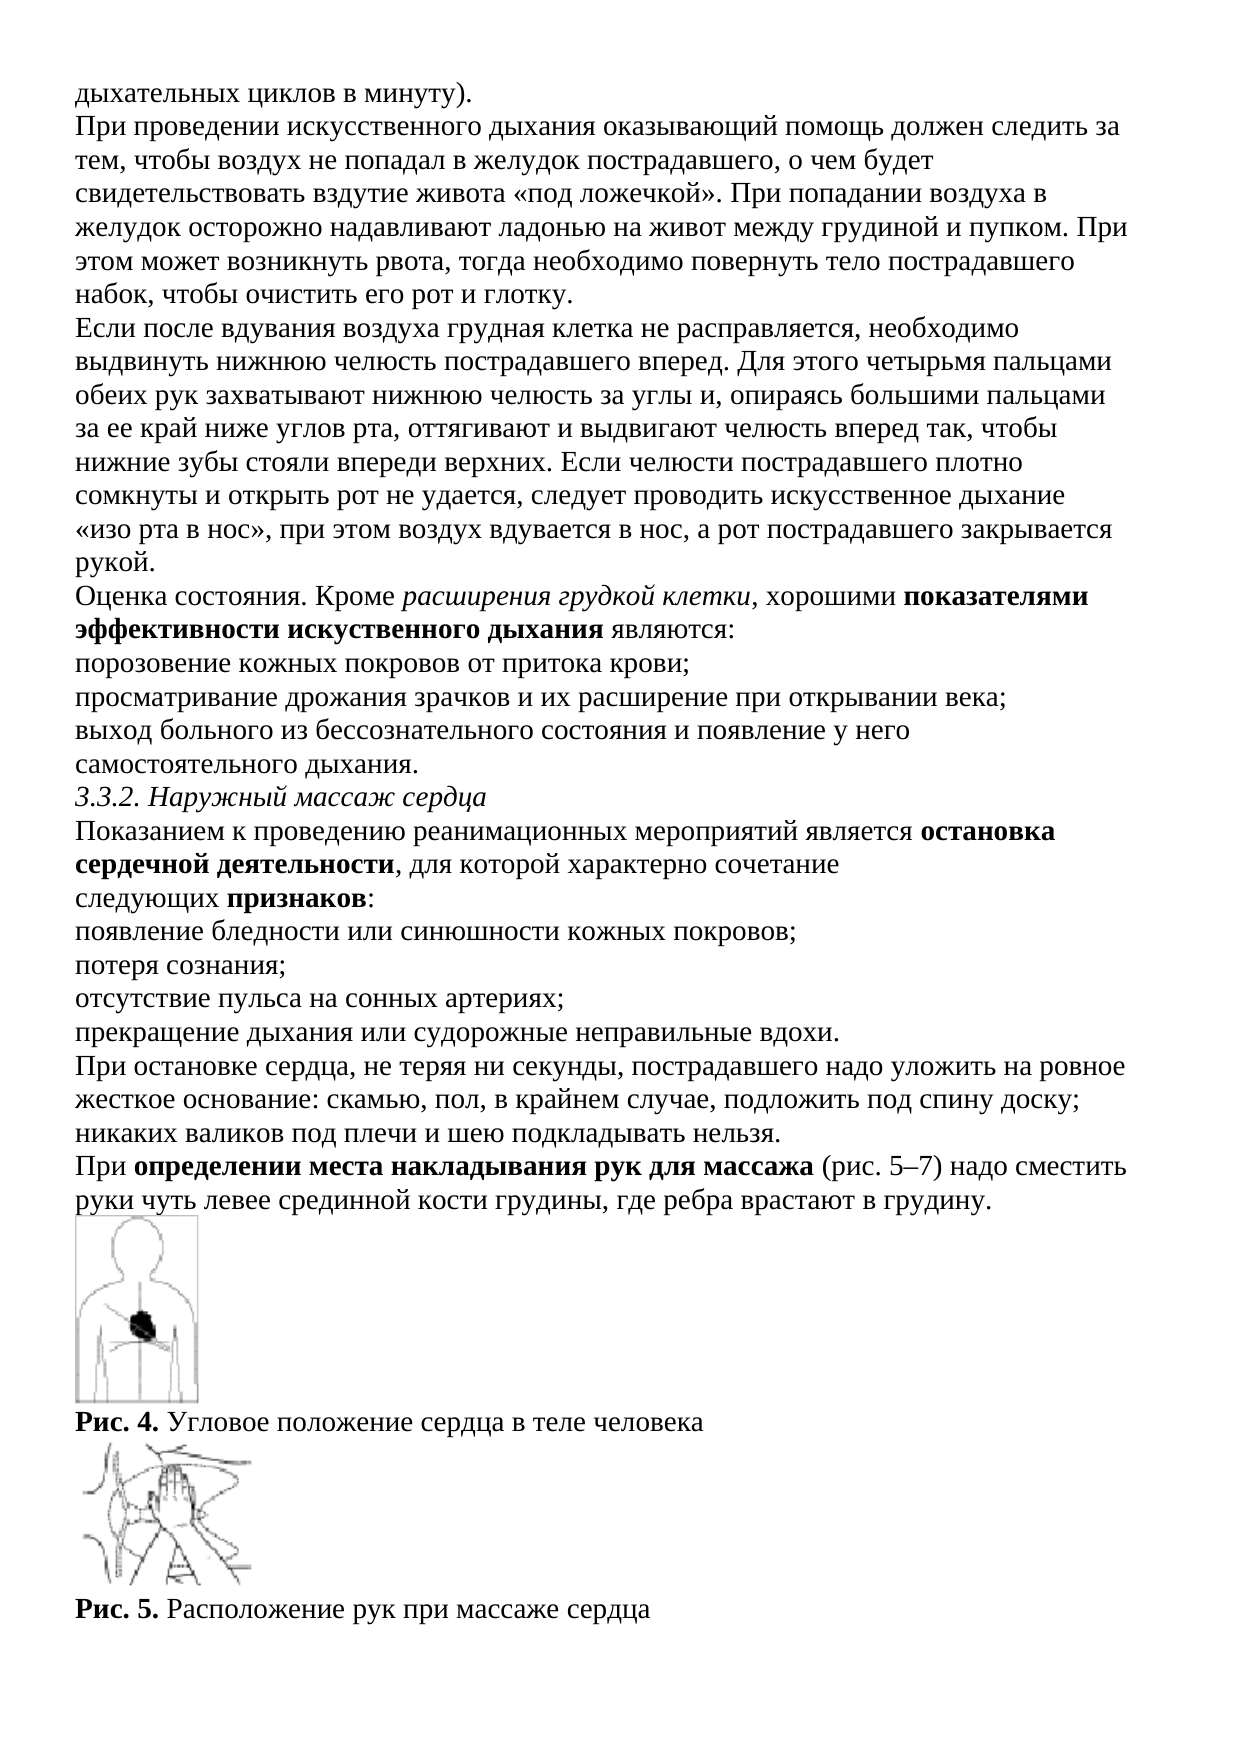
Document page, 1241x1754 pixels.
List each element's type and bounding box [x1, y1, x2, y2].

table_header [75, 75, 1129, 1625]
picture [75, 1215, 199, 1405]
picture [75, 1438, 261, 1592]
